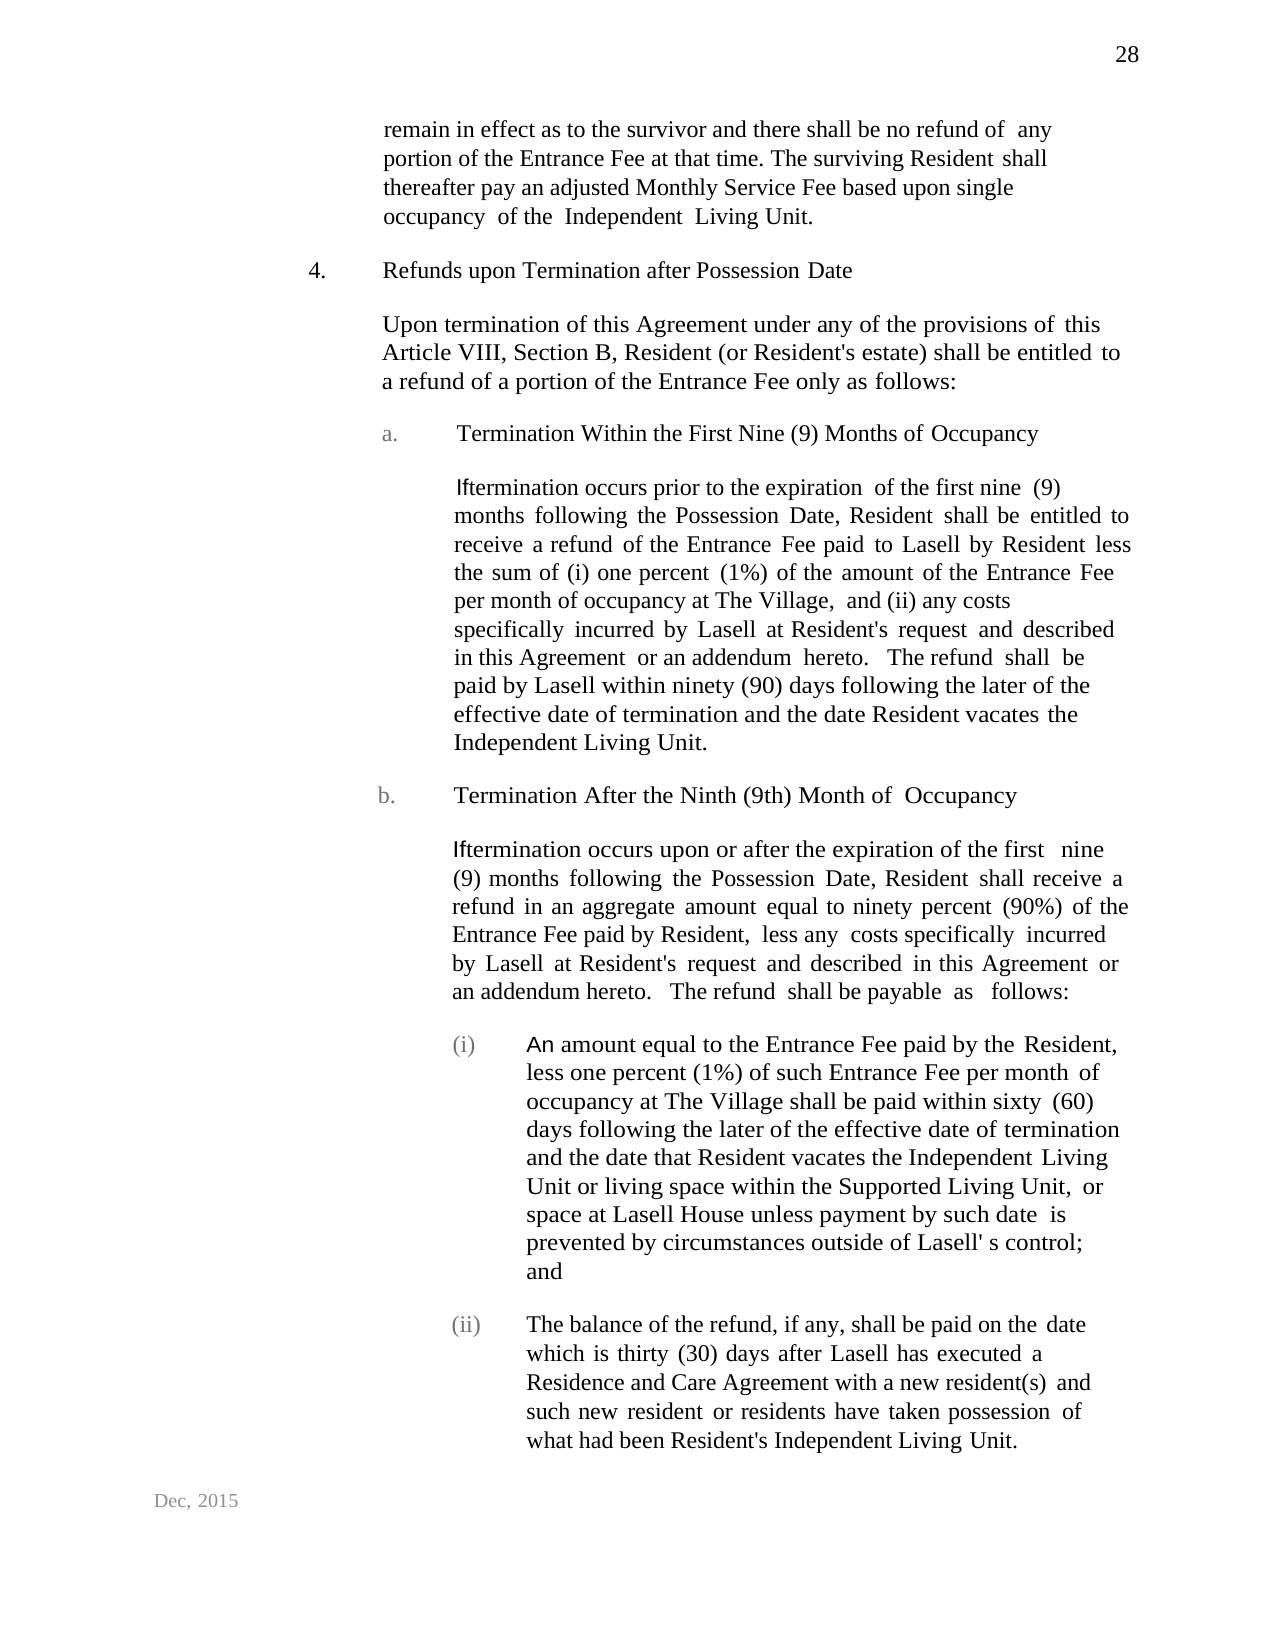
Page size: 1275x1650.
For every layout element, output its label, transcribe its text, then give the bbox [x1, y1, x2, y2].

list Termination After the Ninth (9th) Month of Occupancy [378, 782, 1124, 809]
text Iftermination occurs prior to the expiration of the first nine (9) months following the Possession Date, Resident shall be entitled to receive a refund of the Entrance Fee paid to Lasell by Resident less the sum of (i) one percent (1%) of the amount of the Entrance Fee per month of occupancy at The Village, and (ii) any costs specifically incurred by Lasell at Resident's request and described in this Agreement or an addendum hereto. The refund shall be [454, 473, 1132, 671]
list An amount equal to the Entrance Fee paid by the Resident, less one percent (1%) of such Entrance Fee per month of occupancy at The Village shall be paid within sixty (60) days following the later of the effective date of termination and the date that Resident vacates the Independent Living Unit or living space within the Supported Living Unit, or space at Lasell House unless payment by such date is prevented by circumstances outside of Lasell' s control; and [452, 1030, 1126, 1284]
text Iftermination occurs upon or after the expiration of the first nine [452, 835, 1124, 863]
text Upon termination of this Agreement under any of the provisions of this Article VIII, Section B, Resident (or Resident's estate) shall be entitled to a refund of a portion of the Entrance Fee only as follows: [382, 310, 1124, 394]
text remain in effect as to the survivor and there shall be no refund of any portion of the Entrance Fee at that time. The surviving Resident shall thereafter pay an adjusted Monthly Service Fee based upon single occupancy of the Independent Living Unit. [383, 115, 1101, 230]
list The balance of the refund, if any, shall be paid on the date which is thirty (30) days after Lasell has executed a Residence and Care Agreement with a new resident(s) and such new resident or residents have taken possession of what had been Resident's Independent Living Unit. [451, 1310, 1101, 1453]
text (9) months following the Possession Date, Resident shall receive a refund in an aggregate amount equal to ninety percent (90%) of the Entrance Fee paid by Resident, less any costs specifically incurred by Lasell at Resident's request and described in this Agreement or an addendum hereto. The refund shall be payable as follows: [452, 863, 1130, 1004]
list Refunds upon Termination after Possession Date [308, 256, 1124, 284]
text paid by Lasell within ninety (90) days following the later of the effective date of termination and the date Resident vacates the Independent Living Unit. [453, 671, 1124, 756]
list Termination Within the First Nine (9) Months of Occupancy [382, 419, 1124, 447]
